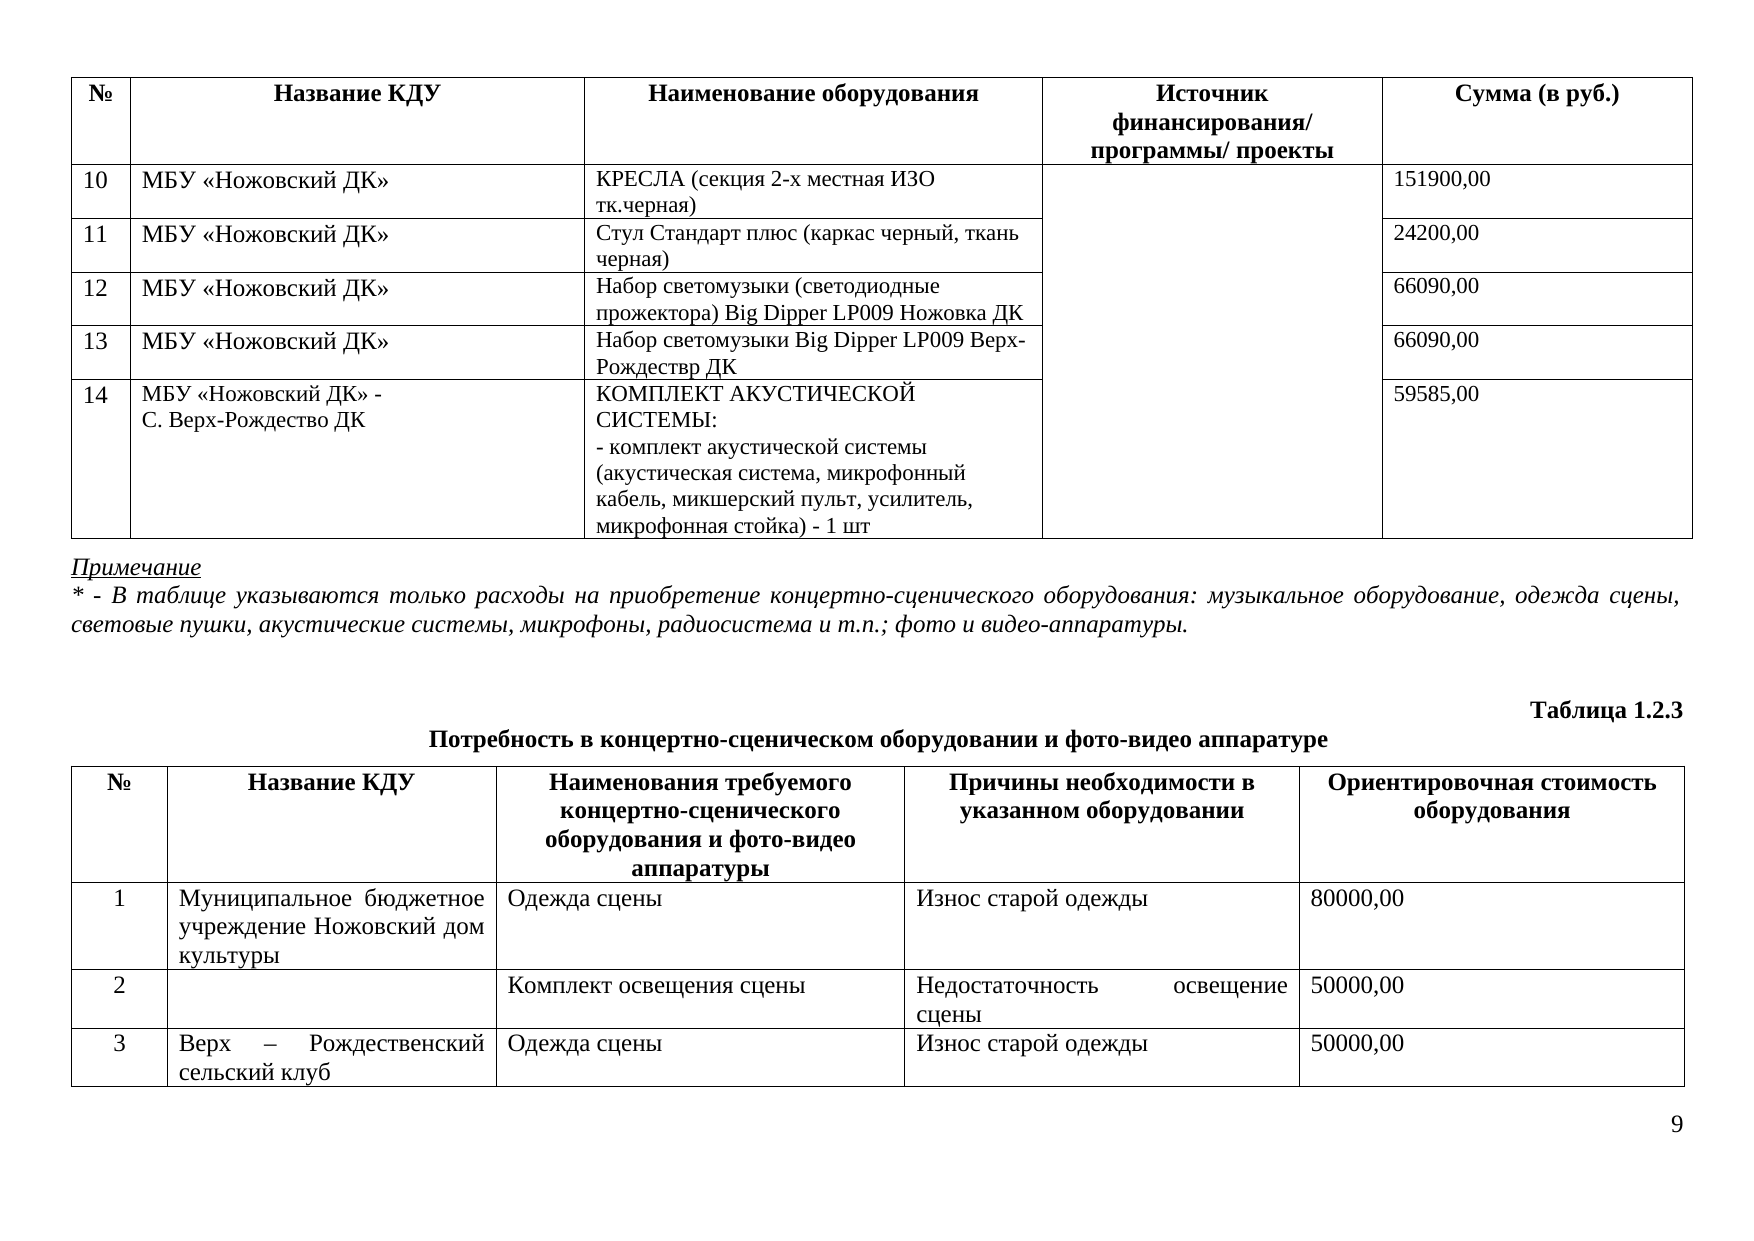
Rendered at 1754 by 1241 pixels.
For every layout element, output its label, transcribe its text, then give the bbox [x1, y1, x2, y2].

text Примечание [71, 552, 1683, 581]
table_header № [72, 767, 167, 882]
table_cell Недостаточность освещение сцены [905, 970, 1299, 1027]
table_cell 151900,00 [1383, 165, 1692, 218]
table_cell 50000,00 [1300, 1029, 1684, 1086]
table_cell 11 [72, 219, 130, 272]
table_cell МБУ «Ножовский ДК» [131, 219, 584, 272]
table_cell 14 [72, 380, 130, 538]
table_cell Верх – Рождественский сельский клуб [168, 1029, 496, 1086]
table_cell МБУ «Ножовский ДК» [131, 326, 584, 379]
table_cell Одежда сцены [497, 883, 904, 969]
table_cell Набор светомузыки Big Dipper LP009 Верх-Рождествр ДК [585, 326, 1042, 379]
table_cell Износ старой одежды [905, 1029, 1299, 1086]
table_cell 2 [72, 970, 167, 1027]
table_header Название КДУ [168, 767, 496, 882]
table_cell МБУ «Ножовский ДК» - С. Верх-Рождество ДК [131, 380, 584, 538]
table_cell [168, 970, 496, 1027]
table_cell КРЕСЛА (секция 2-х местная ИЗО тк.черная) [585, 165, 1042, 218]
table_cell Стул Стандарт плюс (каркас черный, ткань черная) [585, 219, 1042, 272]
text Таблица 1.2.3 [71, 696, 1683, 724]
table_header № [72, 78, 130, 164]
table_header Причины необходимости в указанном оборудовании [905, 767, 1299, 882]
text Потребность в концертно-сценическом оборудовании и фото-видео аппаратуре [71, 724, 1686, 753]
table_header Наименование оборудования [585, 78, 1042, 164]
table_cell Комплект освещения сцены [497, 970, 904, 1027]
table_header Название КДУ [131, 78, 584, 164]
table_cell [1043, 165, 1382, 538]
table_cell МБУ «Ножовский ДК» [131, 273, 584, 325]
table_cell 1 [72, 883, 167, 969]
table_header Ориентировочная стоимость оборудования [1300, 767, 1684, 882]
table_cell Износ старой одежды [905, 883, 1299, 969]
text * - В таблице указываются только расходы на приобретение концертно-сценического оборудования: музыкальное оборудование, одежда сцены, световые пушки, акустические системы, микрофоны, радиосистема и т.п.; фото и видео-аппаратуры. [1189, 581, 1683, 638]
table_header Источник финансирования/ программы/ проекты [1043, 78, 1382, 164]
table_cell МБУ «Ножовский ДК» [131, 165, 584, 218]
table_cell Муниципальное бюджетное учреждение Ножовский дом культуры [168, 883, 496, 969]
table_cell 59585,00 [1383, 380, 1692, 538]
table_cell 3 [72, 1029, 167, 1086]
table_cell 12 [72, 273, 130, 325]
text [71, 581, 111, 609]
table_cell 50000,00 [1300, 970, 1684, 1027]
table_cell 13 [72, 326, 130, 379]
table_cell 24200,00 [1383, 219, 1692, 272]
table_cell 66090,00 [1383, 273, 1692, 325]
table_cell Набор светомузыки (светодиодные прожектора) Big Dipper LP009 Ножовка ДК [585, 273, 1042, 325]
table_cell 10 [72, 165, 130, 218]
table_cell 80000,00 [1300, 883, 1684, 969]
table_cell КОМПЛЕКТ АКУСТИЧЕСКОЙ СИСТЕМЫ: - комплект акустической системы (акустическая система, микрофонный кабель, микшерский пульт, усилитель, микрофонная стойка) - 1 шт [585, 380, 1042, 538]
table_cell 66090,00 [1383, 326, 1692, 379]
table_header Сумма (в руб.) [1383, 78, 1692, 164]
table_cell Одежда сцены [497, 1029, 904, 1086]
table_header Наименования требуемого концертно-сценического оборудования и фото-видео аппаратуры [497, 767, 904, 882]
